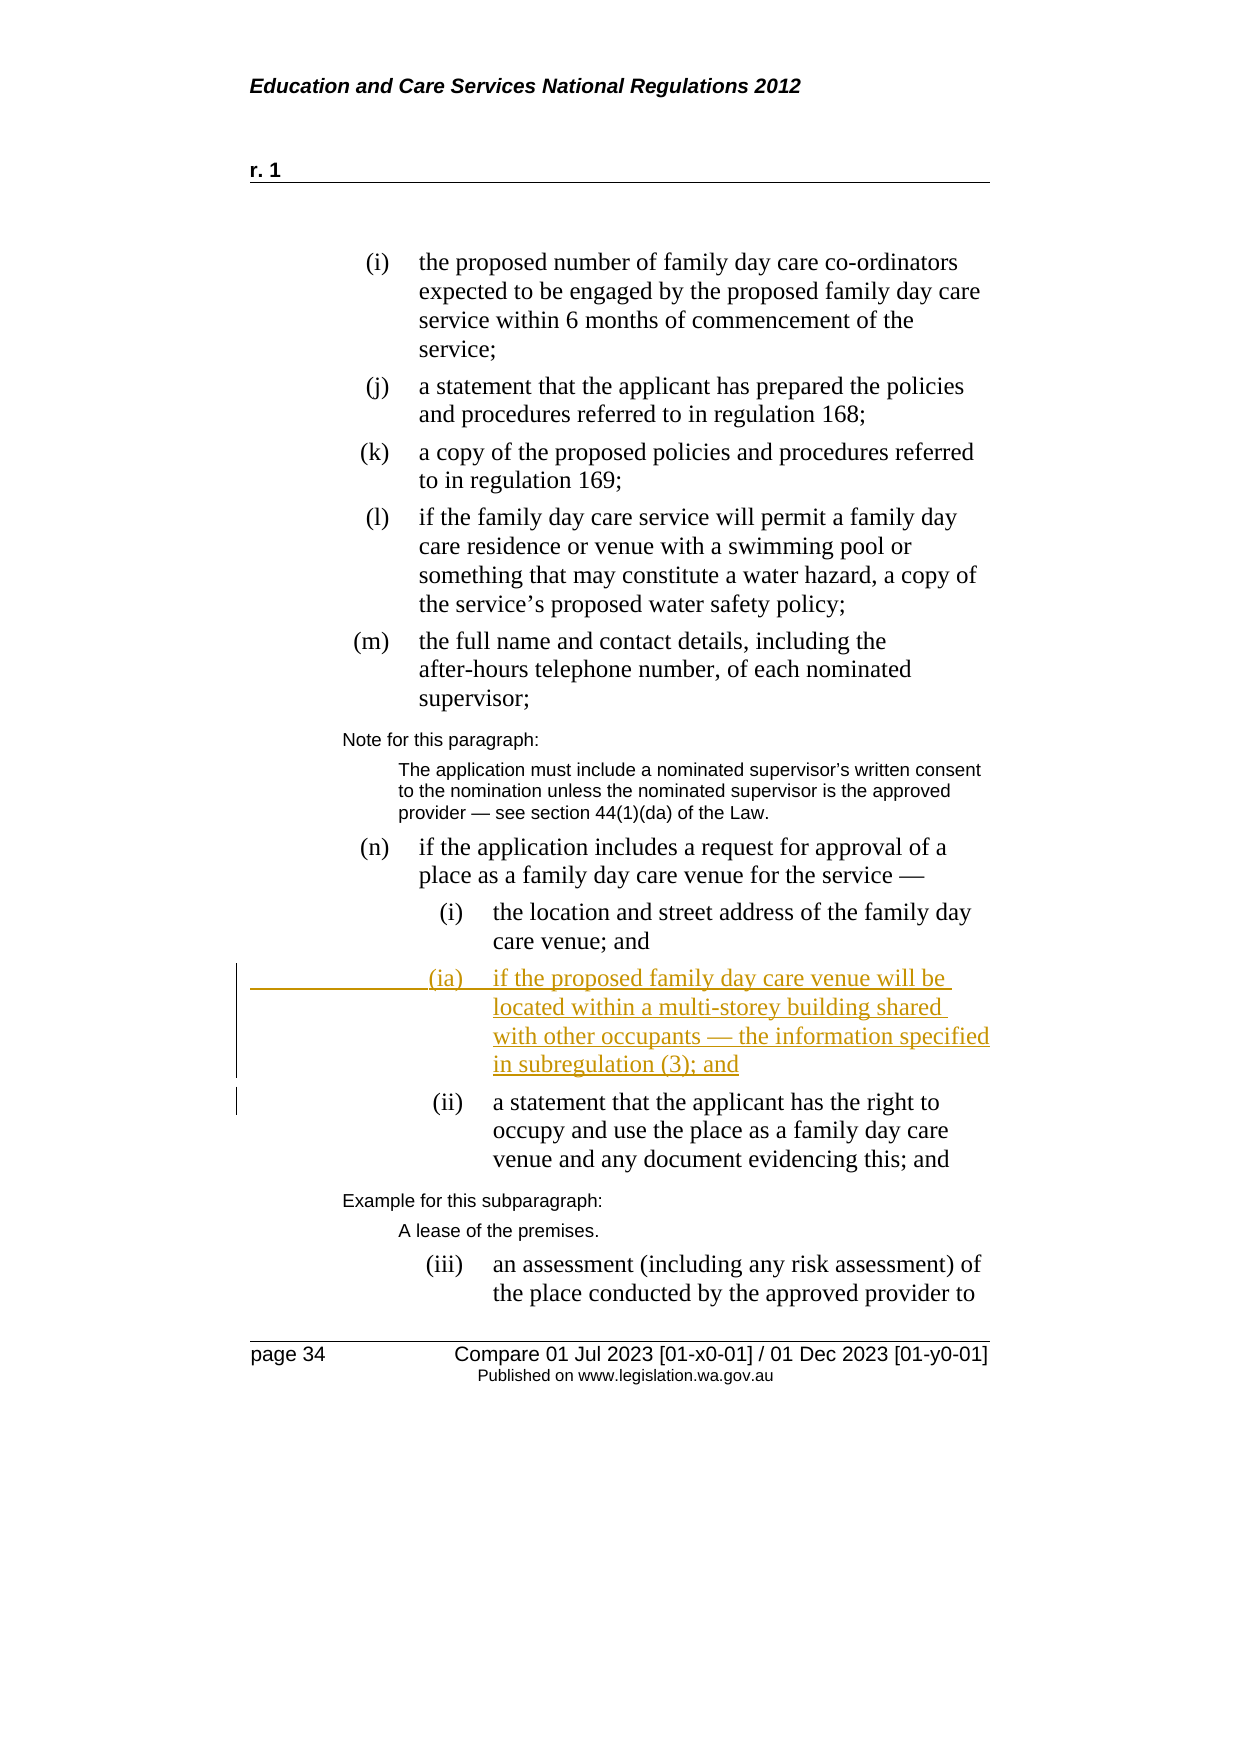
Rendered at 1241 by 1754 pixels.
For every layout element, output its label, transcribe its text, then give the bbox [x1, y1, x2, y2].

text (i) the location and street address of the family day care venue; and [250, 897, 990, 955]
text (n) if the application includes a request for approval of a place as a family day care venue for the service — [250, 832, 990, 889]
text (ii) a statement that the applicant has the right to occupy and use the place as a family day care venue and any document evidencing this; and [250, 1087, 990, 1173]
text (i) the proposed number of family day care co-ordinators expected to be engaged by the proposed family day care service within 6 months of commencement of the service; [250, 247, 990, 362]
text The application must include a nominated supervisor’s written consent to the nomination unless the nominated supervisor is the approved provider — see section 44(1)(da) of the Law. [250, 759, 990, 823]
subtitle Example for this subparagraph: [250, 1189, 990, 1211]
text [250, 1249, 990, 1307]
text (j) a statement that the applicant has prepared the policies and procedures referred to in regulation 168; [250, 371, 990, 428]
subtitle Note for this paragraph: [250, 729, 990, 750]
text (l) if the family day care service will permit a family day care residence or venue with a swimming pool or something that may constitute a water hazard, a copy of the service’s proposed water safety policy; [250, 502, 990, 617]
text (k) a copy of the proposed policies and procedures referred to in regulation 169; [250, 437, 990, 494]
text A lease of the premises. [250, 1219, 990, 1241]
text (m) the full name and contact details, including the after-hours telephone number, of each nominated supervisor; [250, 626, 990, 712]
